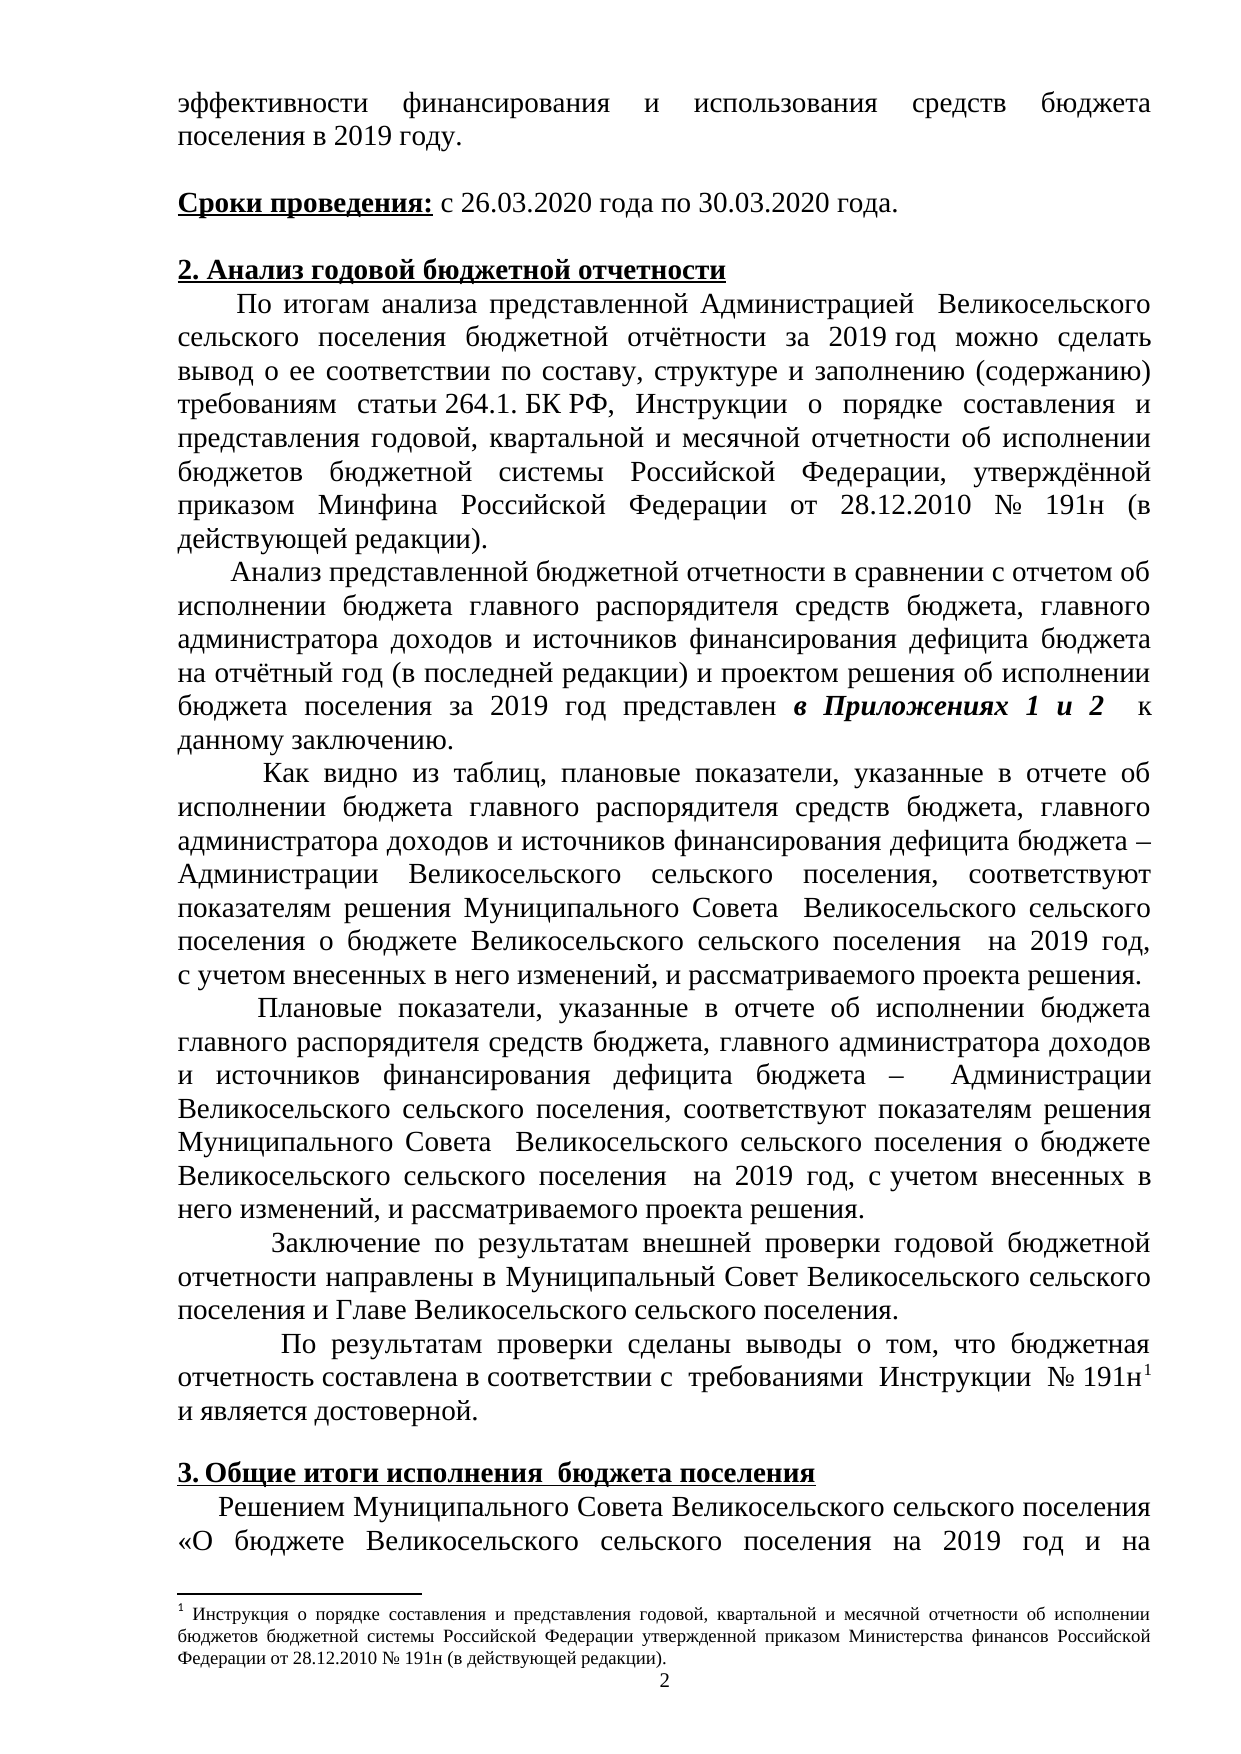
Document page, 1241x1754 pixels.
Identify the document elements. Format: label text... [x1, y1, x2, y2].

text Заключение по результатам внешней проверки годовой бюджетной отчетности направлены в Муниципальный Совет Великосельского сельского поселения и Главе Великосельского сельского поселения. [177, 1225, 1152, 1326]
text Анализ представленной бюджетной отчетности в сравнении с отчетом об исполнении бюджета главного распорядителя средств бюджета, главного администратора доходов и источников финансирования дефицита бюджета на отчётный год (в последней редакции) и проектом решения об исполнении бюджета поселения за 2019 год представлен в Приложениях 1 и 2 к данному заключению. [177, 554, 1152, 756]
text 2. Анализ годовой бюджетной отчетности [177, 252, 1152, 286]
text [177, 1489, 1152, 1556]
text Как видно из таблиц, плановые показатели, указанные в отчете об исполнении бюджета главного распорядителя средств бюджета, главного администратора доходов и источников финансирования дефицита бюджета – Администрации Великосельского сельского поселения, соответствуют показателям решения Муниципального Совета Великосельского сельского поселения о бюджете Великосельского сельского поселения на 2019 год, с учетом внесенных в него изменений, и рассматриваемого проекта решения. [177, 756, 1152, 990]
text По результатам проверки сделаны выводы о том, что бюджетная отчетность составлена в соответствии с требованиями Инструкции № 191н и является достоверной. [177, 1326, 1152, 1426]
text Сроки проведения: с 26.03.2020 года по 30.03.2020 года. [177, 185, 1152, 219]
text По итогам анализа представленной Администрацией Великосельского сельского поселения бюджетной отчётности за 2019 год можно сделать вывод о ее соответствии по составу, структуре и заполнению (содержанию) требованиям статьи 264.1. БК РФ, Инструкции о порядке составления и представления годовой, квартальной и месячной отчетности об исполнении бюджетов бюджетной системы Российской Федерации, утверждённой приказом Минфина Российской Федерации от 28.12.2010 № 191н (в действующей редакции). [177, 286, 1152, 554]
text 3. Общие итоги исполнения бюджета поселения [177, 1456, 1152, 1489]
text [177, 85, 1152, 152]
text Плановые показатели, указанные в отчете об исполнении бюджета главного распорядителя средств бюджета, главного администратора доходов и источников финансирования дефицита бюджета – Администрации Великосельского сельского поселения, соответствуют показателям решения Муниципального Совета Великосельского сельского поселения о бюджете Великосельского сельского поселения на 2019 год, с учетом внесенных в него изменений, и рассматриваемого проекта решения. [177, 990, 1152, 1225]
